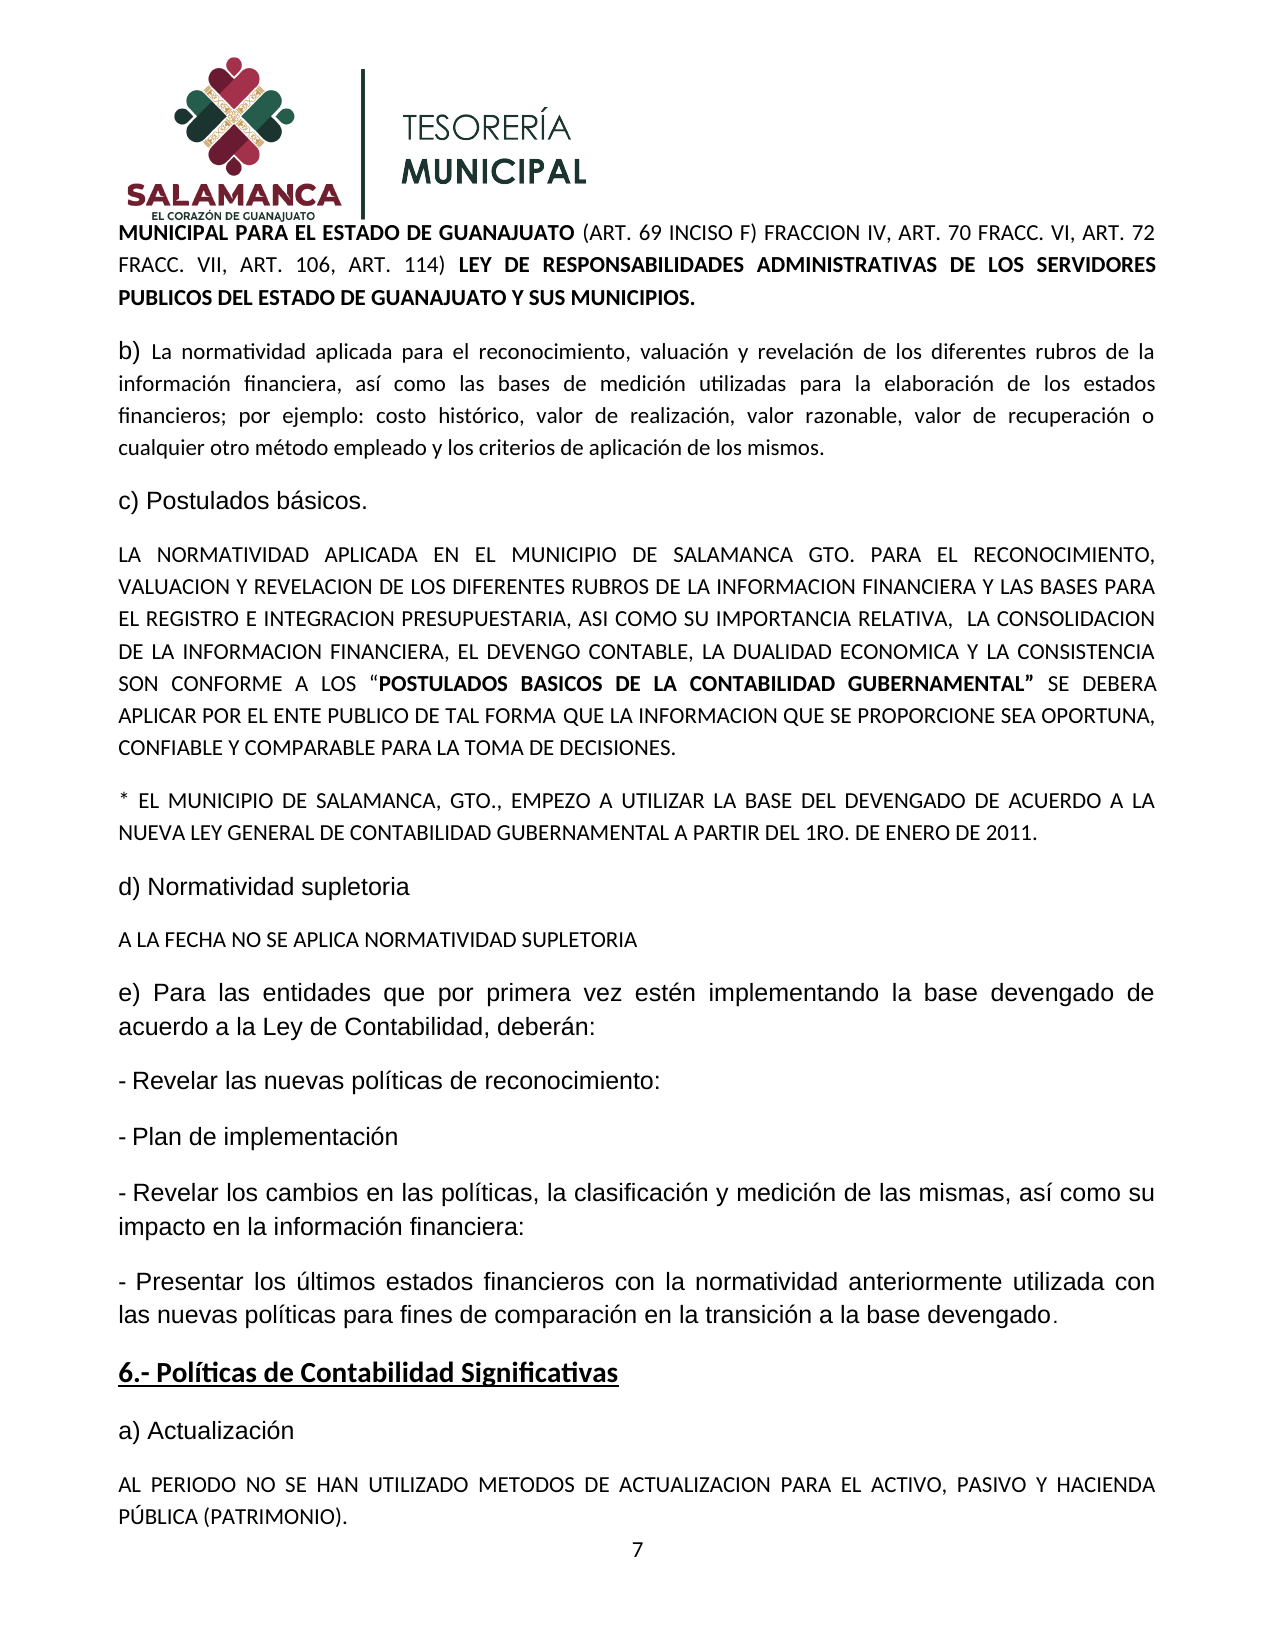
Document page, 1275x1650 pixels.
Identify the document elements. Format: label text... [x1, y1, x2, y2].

text b) La normatividad aplicada para el reconocimiento, valuación y revelación de los diferentes rubros de la información financiera, así como las bases de medición utilizadas para la elaboración de los estados financieros; por ejemplo: costo histórico, valor de realización, valor razonable, valor de recuperación o cualquier otro método empleado y los criterios de aplicación de los mismos. [118, 336, 1157, 461]
text ‐ Presentar los últimos estados financieros con la normatividad anteriormente utilizada con las nuevas políticas para fines de comparación en la transición a la base devengado. [118, 1266, 1157, 1329]
text c) Postulados básicos. [118, 486, 1157, 515]
text AL PERIODO NO SE HAN UTILIZADO METODOS DE ACTUALIZACION PARA EL ACTIVO, PASIVO Y HACIENDA PÚBLICA (PATRIMONIO). [118, 1470, 1157, 1530]
picture [127, 57, 587, 218]
text EN EL MUNICIPIO DE SALAMANCA GTO. PARA EL RECONOCIMIENTO, VALUACION Y REVELACION DE LOS DIFERENTES RUBROS DE Y LAS BASES PARA EL REGISTRO E INTEGRACION PRESUPUESTARIA, ASI COMO SU IMPORTANCIA RELATIVA, , EL DEVENGO CONTABLE, Y CONFORME A LOS “POSTULADOS BASICOS DE ” SE DEBERA APLICAR POR EL ENTE PUBLICO DE TAL FORMA QUE SE PROPORCIONE SEA OPORTUNA, CONFIABLE Y COMPARABLE PARA DECISIONES. [118, 540, 1157, 761]
text MUNICIPAL PARA EL ESTADO DE GUANAJUATO (ART. 69 INCISO F) FRACCION IV, ART. 70 FRACC. VI, ART. 72 FRACC. VII, ART. 106, ART. 114) LEY DE RESPONSABILIDADES ADMINISTRATIVAS DE LOS SERVIDORES PUBLICOS DEL ESTADO DE GUANAJUATO Y SUS MUNICIPIOS. [118, 218, 1157, 311]
text A SE APLICA NORMATIVIDAD SUPLETORIA [118, 925, 1157, 953]
text ‐ Plan de implementación [118, 1121, 1157, 1152]
text * EL MUNICIPIO DE SALAMANCA, GTO., EMPEZO A UTILIZAR DEVENGADO DE ACUERDO A GENERAL DE CONTABILIDAD GUBERNAMENTAL A PARTIR DEL 1RO. DE ENERO DE 2011. [118, 786, 1157, 847]
text d) Normatividad supletoria [118, 872, 1157, 900]
text 6.- Políticas de Contabilidad Significativas [118, 1354, 1157, 1390]
text ‐ Revelar los cambios en las políticas, la clasificación y medición de las mismas, así como su impacto en la información financiera: [118, 1177, 1157, 1241]
text ‐ Revelar las nuevas políticas de reconocimiento: [118, 1065, 1157, 1096]
text a) Actualización [118, 1416, 1157, 1445]
text e) Para las entidades que por primera vez estén implementando la base devengado de acuerdo a de Contabilidad, deberán: [118, 978, 1157, 1040]
